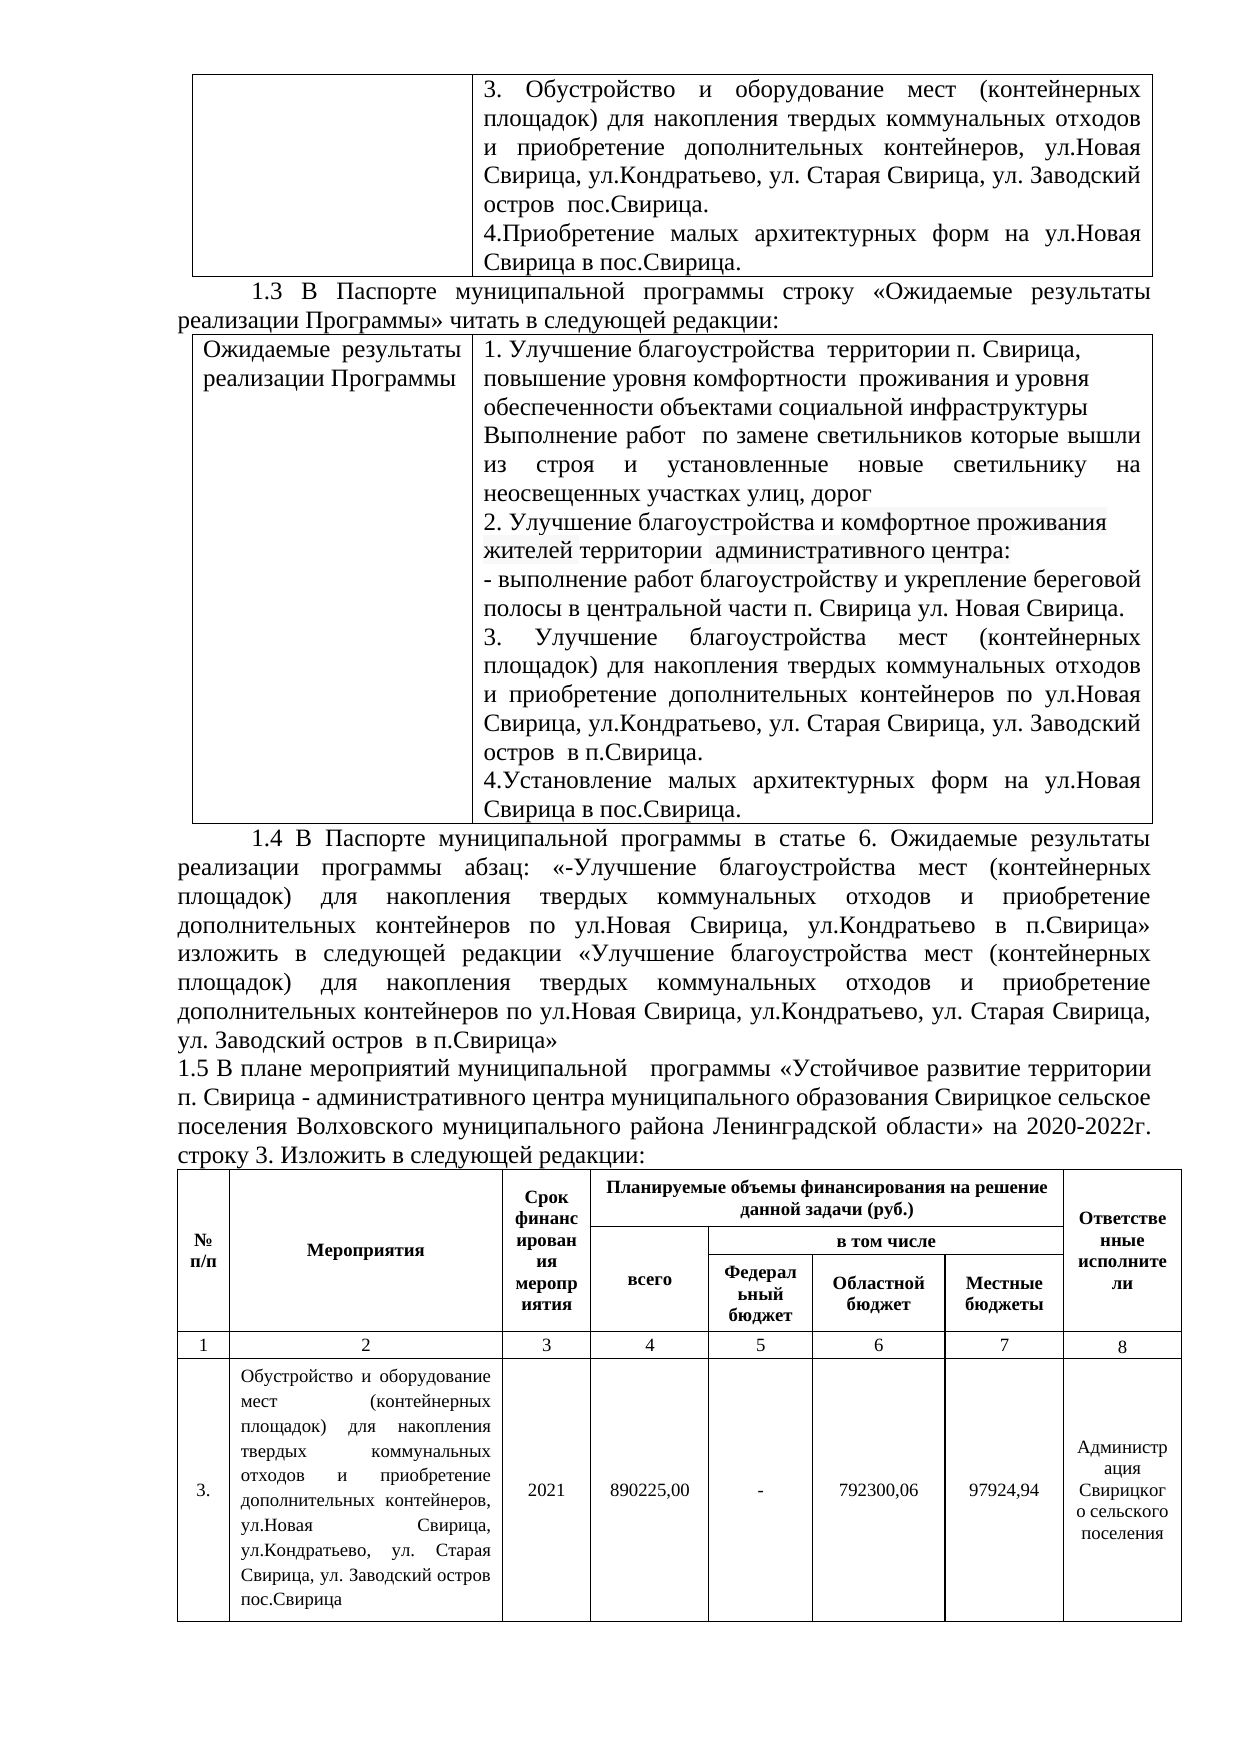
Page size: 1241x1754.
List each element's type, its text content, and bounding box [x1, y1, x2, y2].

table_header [473, 75, 1152, 276]
table_cell 5 [709, 1332, 812, 1357]
table_header Ожидаемые результаты реализации Программы [193, 335, 472, 823]
table_cell 8 [1064, 1332, 1181, 1357]
table_cell Местные бюджеты [946, 1255, 1063, 1331]
table_cell 97924,94 [946, 1359, 1063, 1621]
table_cell 3 [503, 1332, 590, 1357]
table_cell 1 [178, 1332, 229, 1357]
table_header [193, 75, 472, 276]
table_cell в том числе [709, 1227, 1063, 1254]
table_cell Обустройство и оборудование мест (контейнерных площадок) для накопления твердых коммунальных отходов и приобретение дополнительных контейнеров, ул.Новая Свирица, ул.Кондратьево, ул. Старая Свирица, ул. Заводский остров пос.Свирица [230, 1359, 502, 1621]
table_header Срок финансирования мероприятия [503, 1170, 590, 1331]
table_cell 4 [591, 1332, 708, 1357]
table_cell Федеральный бюджет [709, 1255, 812, 1331]
text 1.5 В плане мероприятий муниципальной программы «Устойчивое развитие территории п. Свирица - административного центра муниципального образования Свирицкое сельское поселения Волховского муниципального района Ленинградской области» на 2020-2022г. строку 3. Изложить в следующей редакции: [177, 1053, 1152, 1168]
table_cell Областной бюджет [813, 1255, 944, 1331]
table_header № п/п [178, 1170, 229, 1331]
table_header Мероприятия [230, 1170, 502, 1331]
table_header 1. Улучшение благоустройства территории п. Свирица, повышение уровня комфортности проживания и уровня обеспеченности объектами социальной инфраструктуры Выполнение работ по замене светильников которые вышли из строя и установленные новые светильнику на неосвещенных участках улиц, дорог 2. Улучшение благоустройства и комфортное проживания жителей территории административного центра: - выполнение работ благоустройству и укрепление береговой полосы в центральной части п. Свирица ул. Новая Свирица. 3. Улучшение благоустройства мест (контейнерных площадок) для накопления твердых коммунальных отходов и приобретение дополнительных контейнеров по ул.Новая Свирица, ул.Кондратьево, ул. Старая Свирица, ул. Заводский остров в п.Свирица. 4.Установление малых архитектурных форм на ул.Новая Свирица в пос.Свирица. [473, 335, 1152, 823]
table_cell 890225,00 [591, 1359, 708, 1621]
text 1.4 В Паспорте муниципальной программы в статье 6. Ожидаемые результаты реализации программы абзац: «-Улучшение благоустройства мест (контейнерных площадок) для накопления твердых коммунальных отходов и приобретение дополнительных контейнеров по ул.Новая Свирица, ул.Кондратьево в п.Свирица» изложить в следующей редакции «Улучшение благоустройства мест (контейнерных площадок) для накопления твердых коммунальных отходов и приобретение дополнительных контейнеров по ул.Новая Свирица, ул.Кондратьево, ул. Старая Свирица, ул. Заводский остров в п.Свирица» [177, 823, 1152, 1053]
table_header Ответственные исполнители [1064, 1170, 1181, 1331]
table_cell - [709, 1359, 812, 1621]
table_cell Администрация Свирицкого сельского поселения [1064, 1359, 1181, 1621]
table_cell 2 [230, 1332, 502, 1357]
table_header Планируемые объемы финансирования на решение данной задачи (руб.) [591, 1170, 1063, 1226]
text 1.3 В Паспорте муниципальной программы строку «Ожидаемые результаты реализации Программы» читать в следующей редакции: [177, 276, 1152, 334]
table_cell всего [591, 1227, 708, 1331]
table_cell 792300,06 [813, 1359, 944, 1621]
table_cell 6 [813, 1332, 944, 1357]
table_cell 7 [946, 1332, 1063, 1357]
table_cell 3. [178, 1359, 229, 1621]
table_cell 2021 [503, 1359, 590, 1621]
